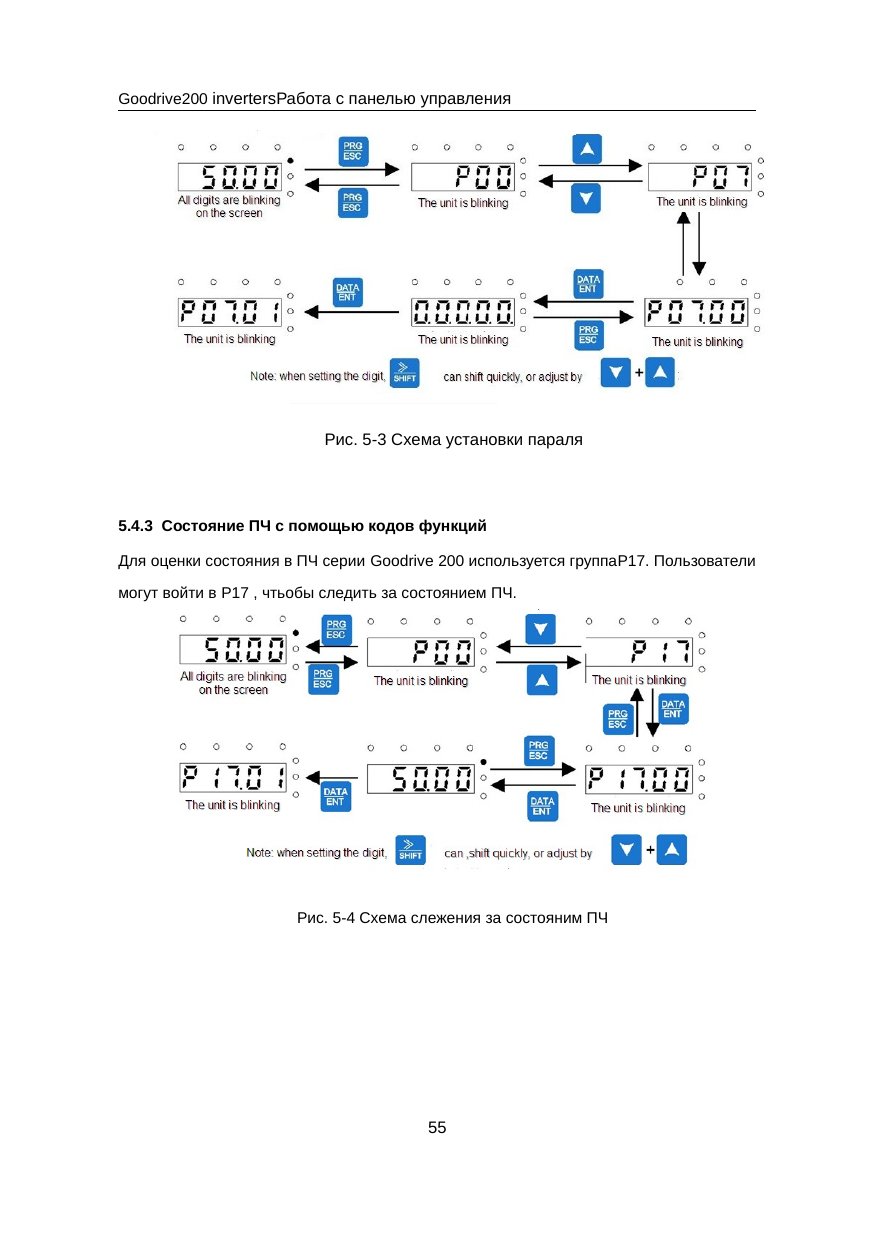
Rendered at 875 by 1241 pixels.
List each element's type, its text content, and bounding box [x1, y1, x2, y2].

picture [151, 609, 774, 891]
text Для оценки состояния в ПЧ серии Goodrive 200 используется группаP17. Пользователи могут войти в P17 , чтьобы следить за состоянием ПЧ. [118, 544, 756, 609]
picture [151, 130, 782, 404]
subtitle 5.4.3 Состояние ПЧ с помощью кодов функций [118, 509, 756, 542]
text Рис. 5-3 Схема установки параля [118, 423, 756, 455]
text Рис. 5-4 Схема слежения за состояним ПЧ [118, 902, 756, 934]
